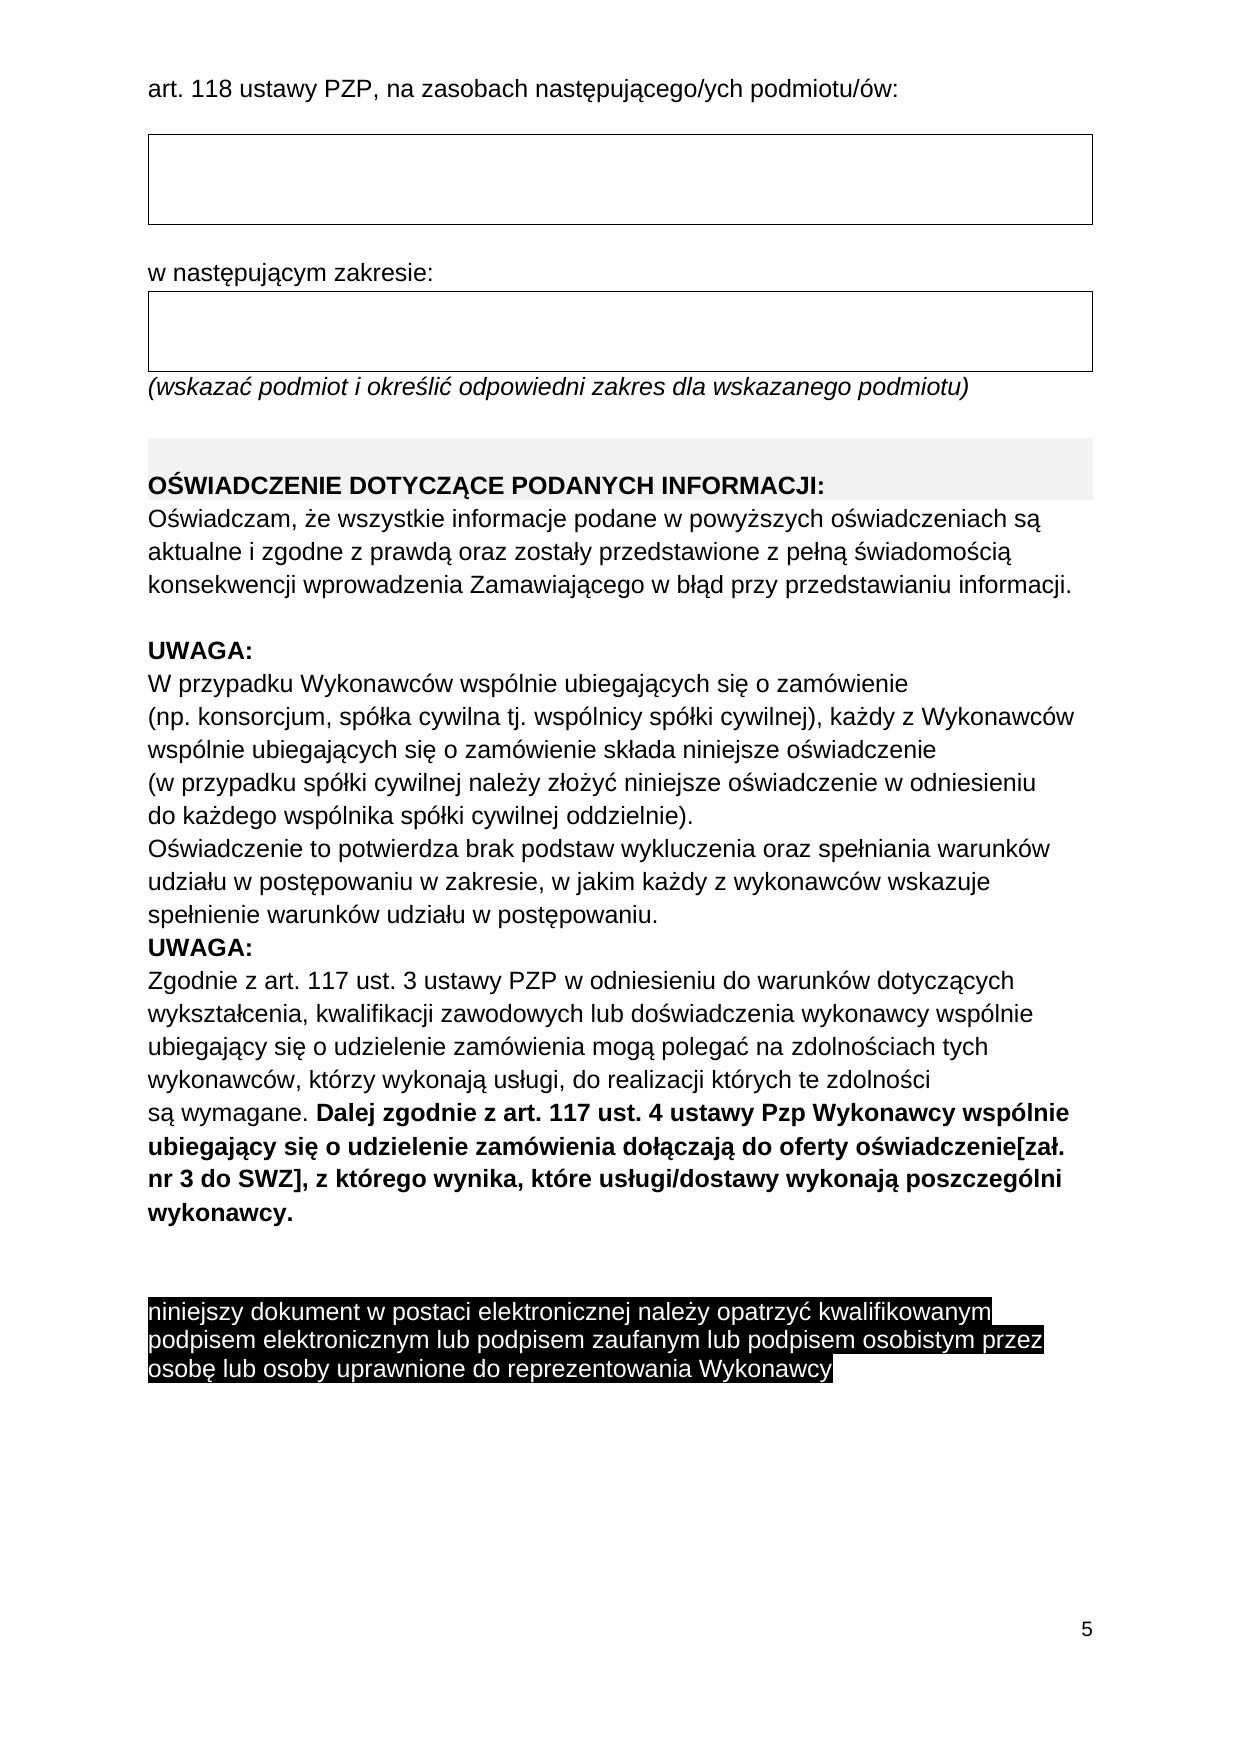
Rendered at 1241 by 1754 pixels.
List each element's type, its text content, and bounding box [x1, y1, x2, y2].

text UWAGA: [148, 603, 1093, 665]
text (wskazać podmiot i określić odpowiedni zakres dla wskazanego podmiotu) [148, 372, 1093, 401]
text W przypadku Wykonawców wspólnie ubiegających się o zamówienie (np. konsorcjum, spółka cywilna tj. wspólnicy spółki cywilnej), każdy z Wykonawców wspólnie ubiegających się o zamówienie składa niniejsze oświadczenie (w przypadku spółki cywilnej należy złożyć niniejsze oświadczenie w odniesieniu do każdego wspólnika spółki cywilnej oddzielnie). [148, 669, 1093, 830]
table_header [149, 135, 1092, 224]
text UWAGA: [148, 933, 1093, 962]
text niniejszy dokument w postaci elektronicznej należy opatrzyć kwalifikowanym podpisem elektronicznym lub podpisem zaufanym lub podpisem osobistym przez osobę lub osoby uprawnione do reprezentowania Wykonawcy [833, 1297, 1093, 1383]
table_header [149, 292, 1092, 371]
list Zgodnie z art. 117 ust. 3 ustawy PZP w odniesieniu do warunków dotyczących wykształcenia, kwalifikacji zawodowych lub doświadczenia wykonawcy wspólnie ubiegający się o udzielenie zamówienia mogą polegać na zdolnościach tych wykonawców, którzy wykonają usługi, do realizacji których te zdolności są wymagane. Dalej zgodnie z art. 117 ust. 4 ustawy Pzp Wykonawcy wspólnie ubiegający się o udzielenie zamówienia dołączają do oferty oświadczenie[zał. nr 3 do SWZ], z którego wynika, które usługi/dostawy wykonają poszczególni wykonawcy. [148, 966, 1093, 1226]
text Oświadczam, że wszystkie informacje podane w powyższych oświadczeniach są aktualne i zgodne z prawdą oraz zostały przedstawione z pełną świadomością konsekwencji wprowadzenia Zamawiającego w błąd przy przedstawianiu informacji. [148, 504, 1093, 599]
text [148, 74, 1093, 130]
text OŚWIADCZENIE DOTYCZĄCE PODANYCH INFORMACJI: [148, 438, 1093, 500]
text w następującym zakresie: [148, 225, 1093, 287]
text Oświadczenie to potwierdza brak podstaw wykluczenia oraz spełniania warunków udziału w postępowaniu w zakresie, w jakim każdy z wykonawców wskazuje spełnienie warunków udziału w postępowaniu. [148, 834, 1093, 929]
